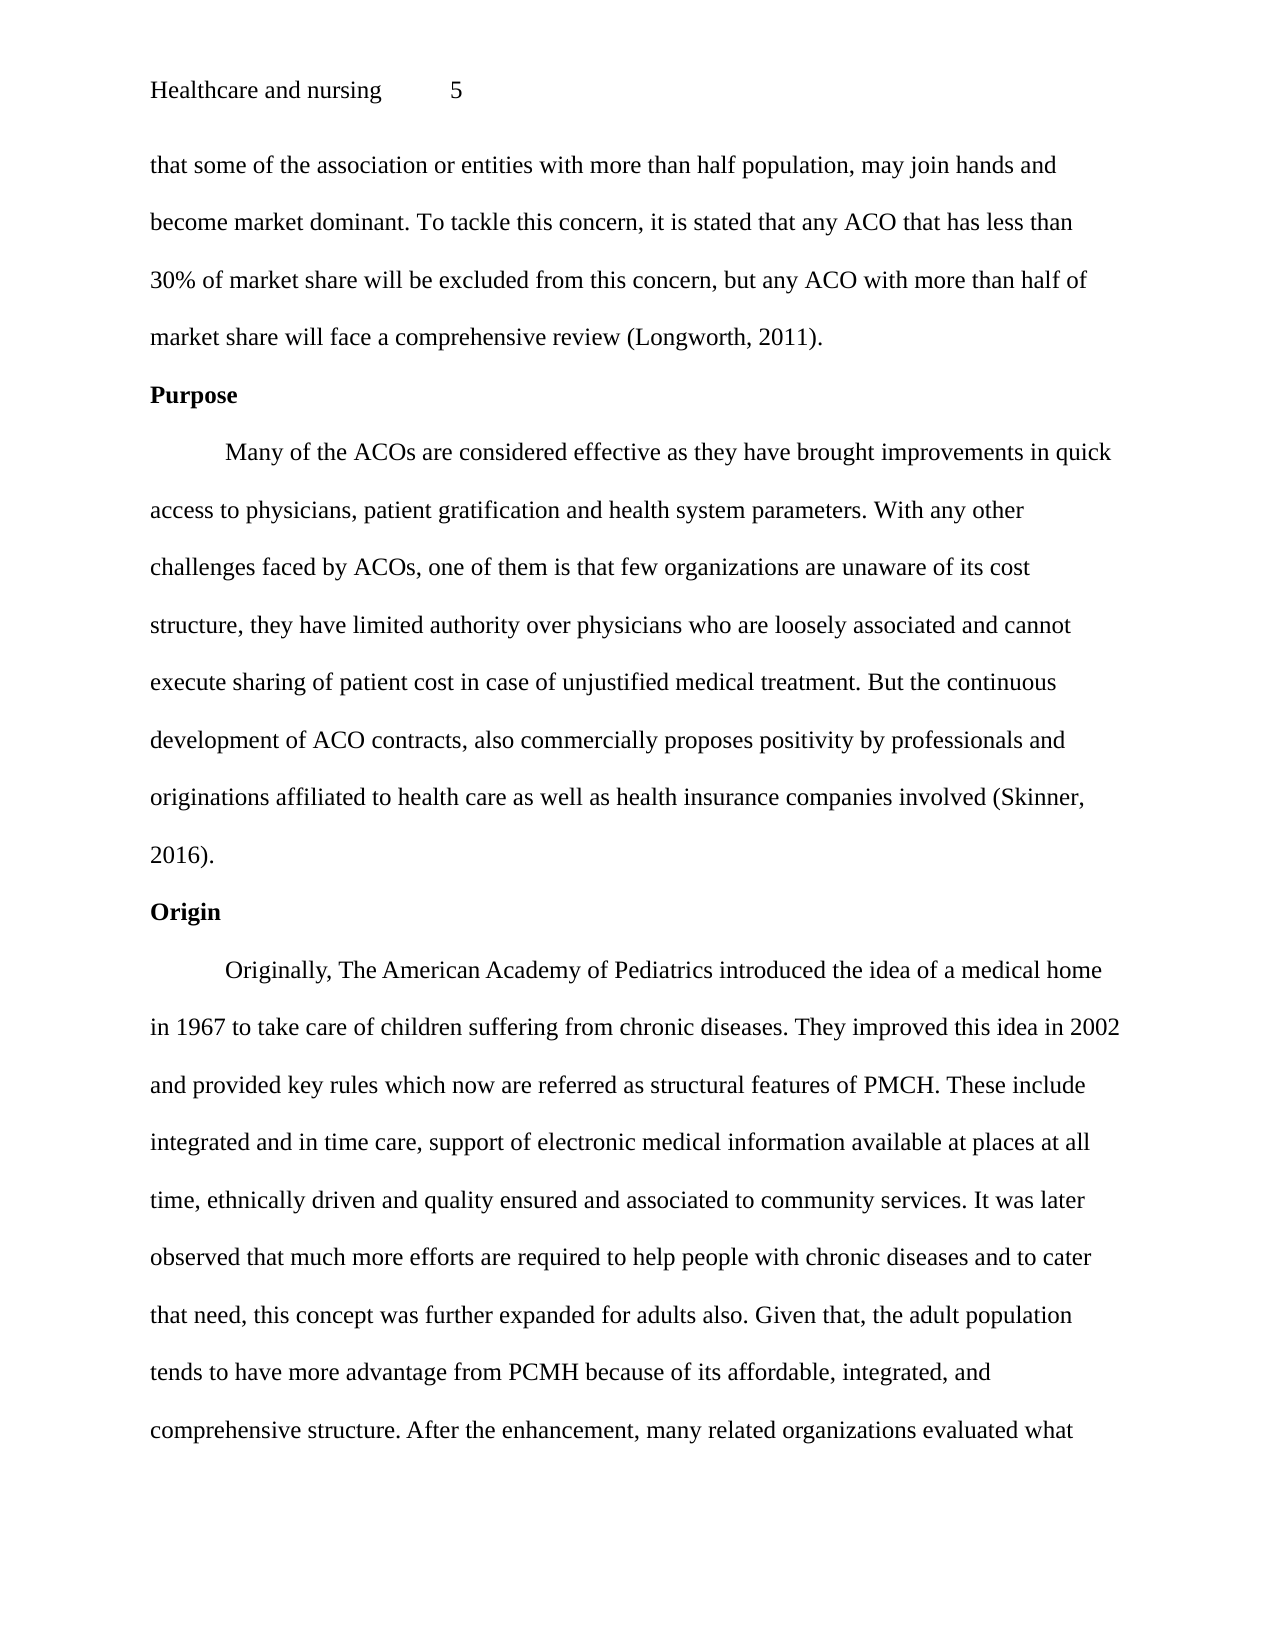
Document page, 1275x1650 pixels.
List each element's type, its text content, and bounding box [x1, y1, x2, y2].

text Origin [150, 897, 1125, 926]
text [150, 150, 1125, 351]
text Many of the ACOs are considered effective as they have brought improvements in quick access to physicians, patient gratification and health system parameters. With any other challenges faced by ACOs, one of them is that few organizations are unaware of its cost structure, they have limited authority over physicians who are loosely associated and cannot execute sharing of patient cost in case of unjustified medical treatment. But the continuous development of ACO contracts, also commercially proposes positivity by professionals and originations affiliated to health care as well as health insurance companies involved (Skinner, 2016). [150, 437, 1125, 869]
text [150, 955, 1125, 1444]
text Purpose [150, 380, 1125, 409]
